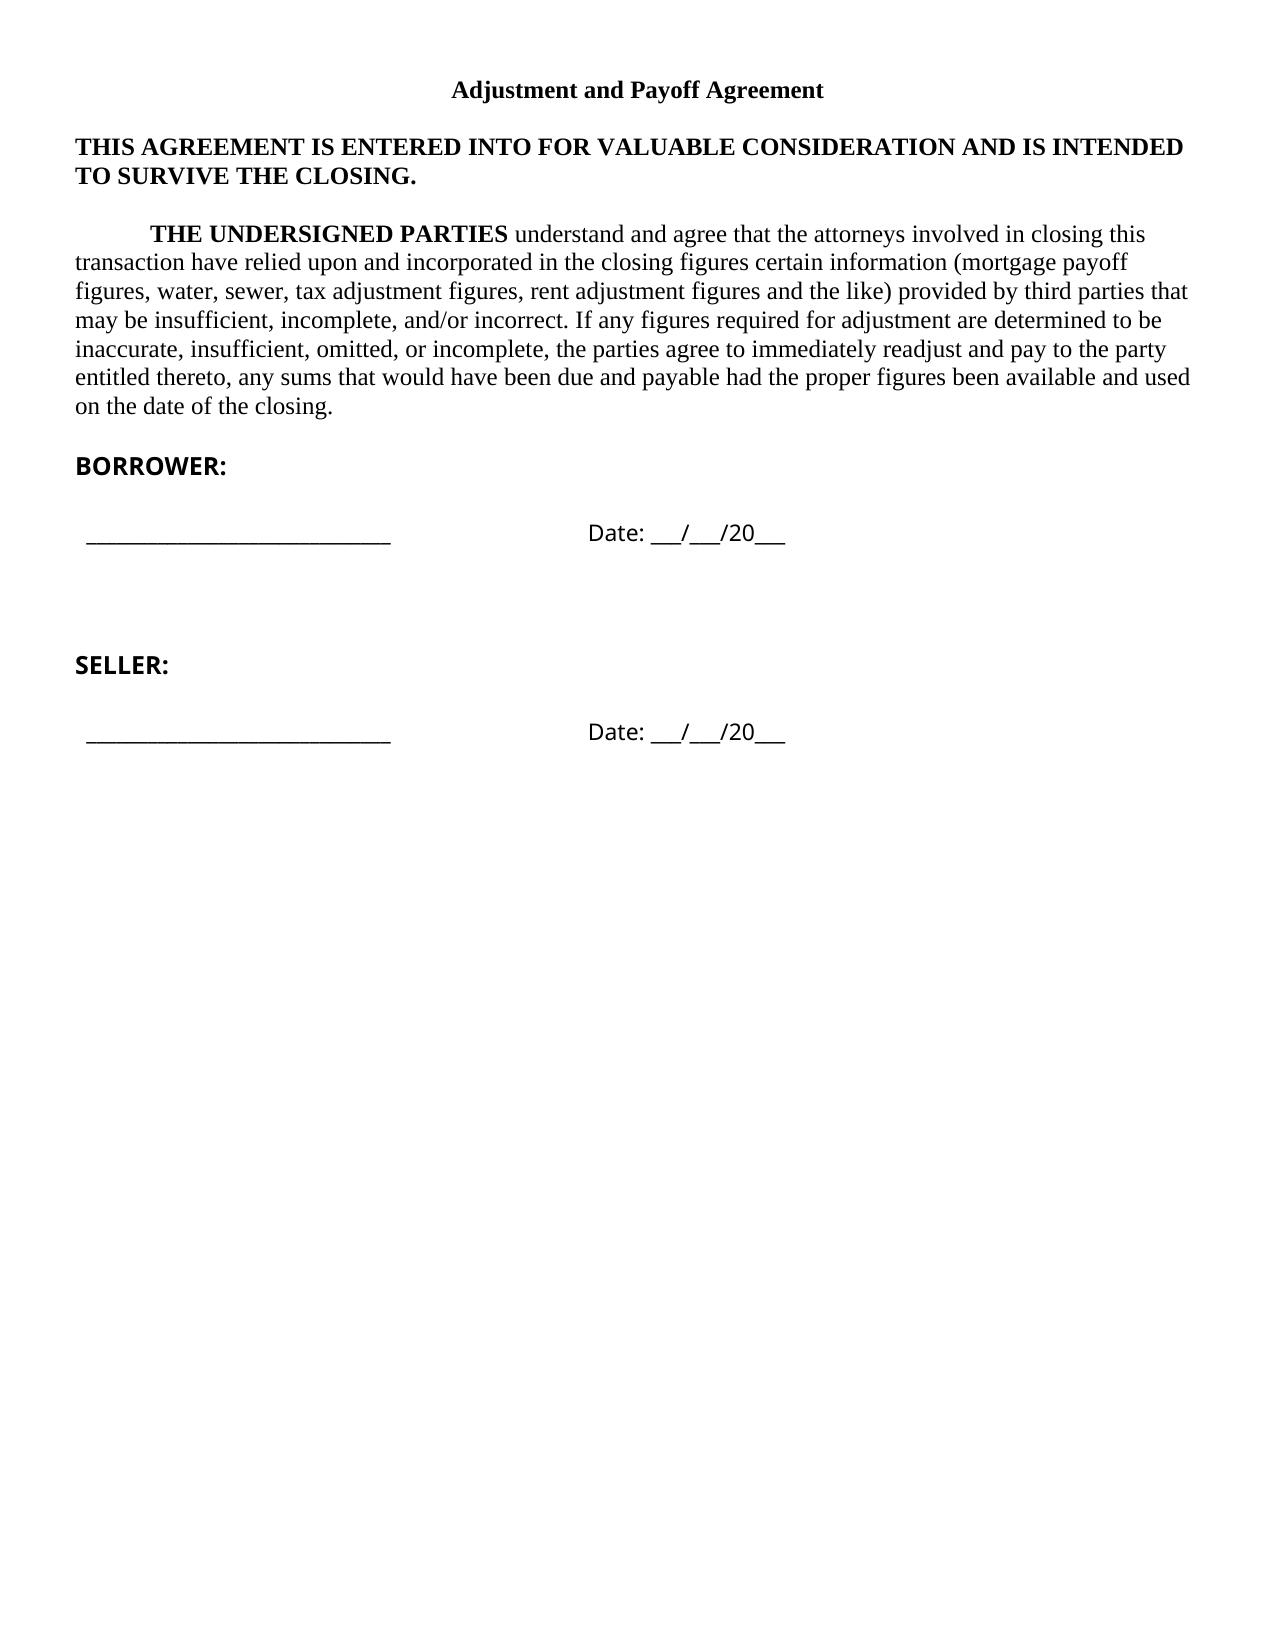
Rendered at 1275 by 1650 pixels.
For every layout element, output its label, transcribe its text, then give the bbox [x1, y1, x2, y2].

text THE UNDERSIGNED PARTIES understand and agree that the attorneys involved in closing this transaction have relied upon and incorporated in the closing figures certain information (mortgage payoff figures, water, sewer, tax adjustment figures, rent adjustment figures and the like) provided by third parties that may be insufficient, incomplete, and/or incorrect. If any figures required for adjustment are determined to be inaccurate, insufficient, omitted, or incomplete, the parties agree to immediately readjust and pay to the party entitled thereto, any sums that would have been due and payable had the proper figures been available and used on the date of the closing. [75, 219, 1200, 420]
table_header Date: ___/___/20___​​ [576, 517, 1078, 579]
table_header Date: ___/___/20___​​ [576, 716, 1078, 778]
table_header ______________________________ ​​ [75, 716, 576, 778]
table_header ______________________________ ​​ [75, 517, 576, 579]
text SELLER​​: [75, 647, 1200, 682]
text BORROWER​​: [75, 449, 1200, 483]
text THIS AGREEMENT IS ENTERED INTO FOR VALUABLE CONSIDERATION AND IS INTENDED TO SURVIVE THE CLOSING. [75, 132, 1200, 190]
text Adjustment and Payoff Agreement [75, 75, 1200, 104]
